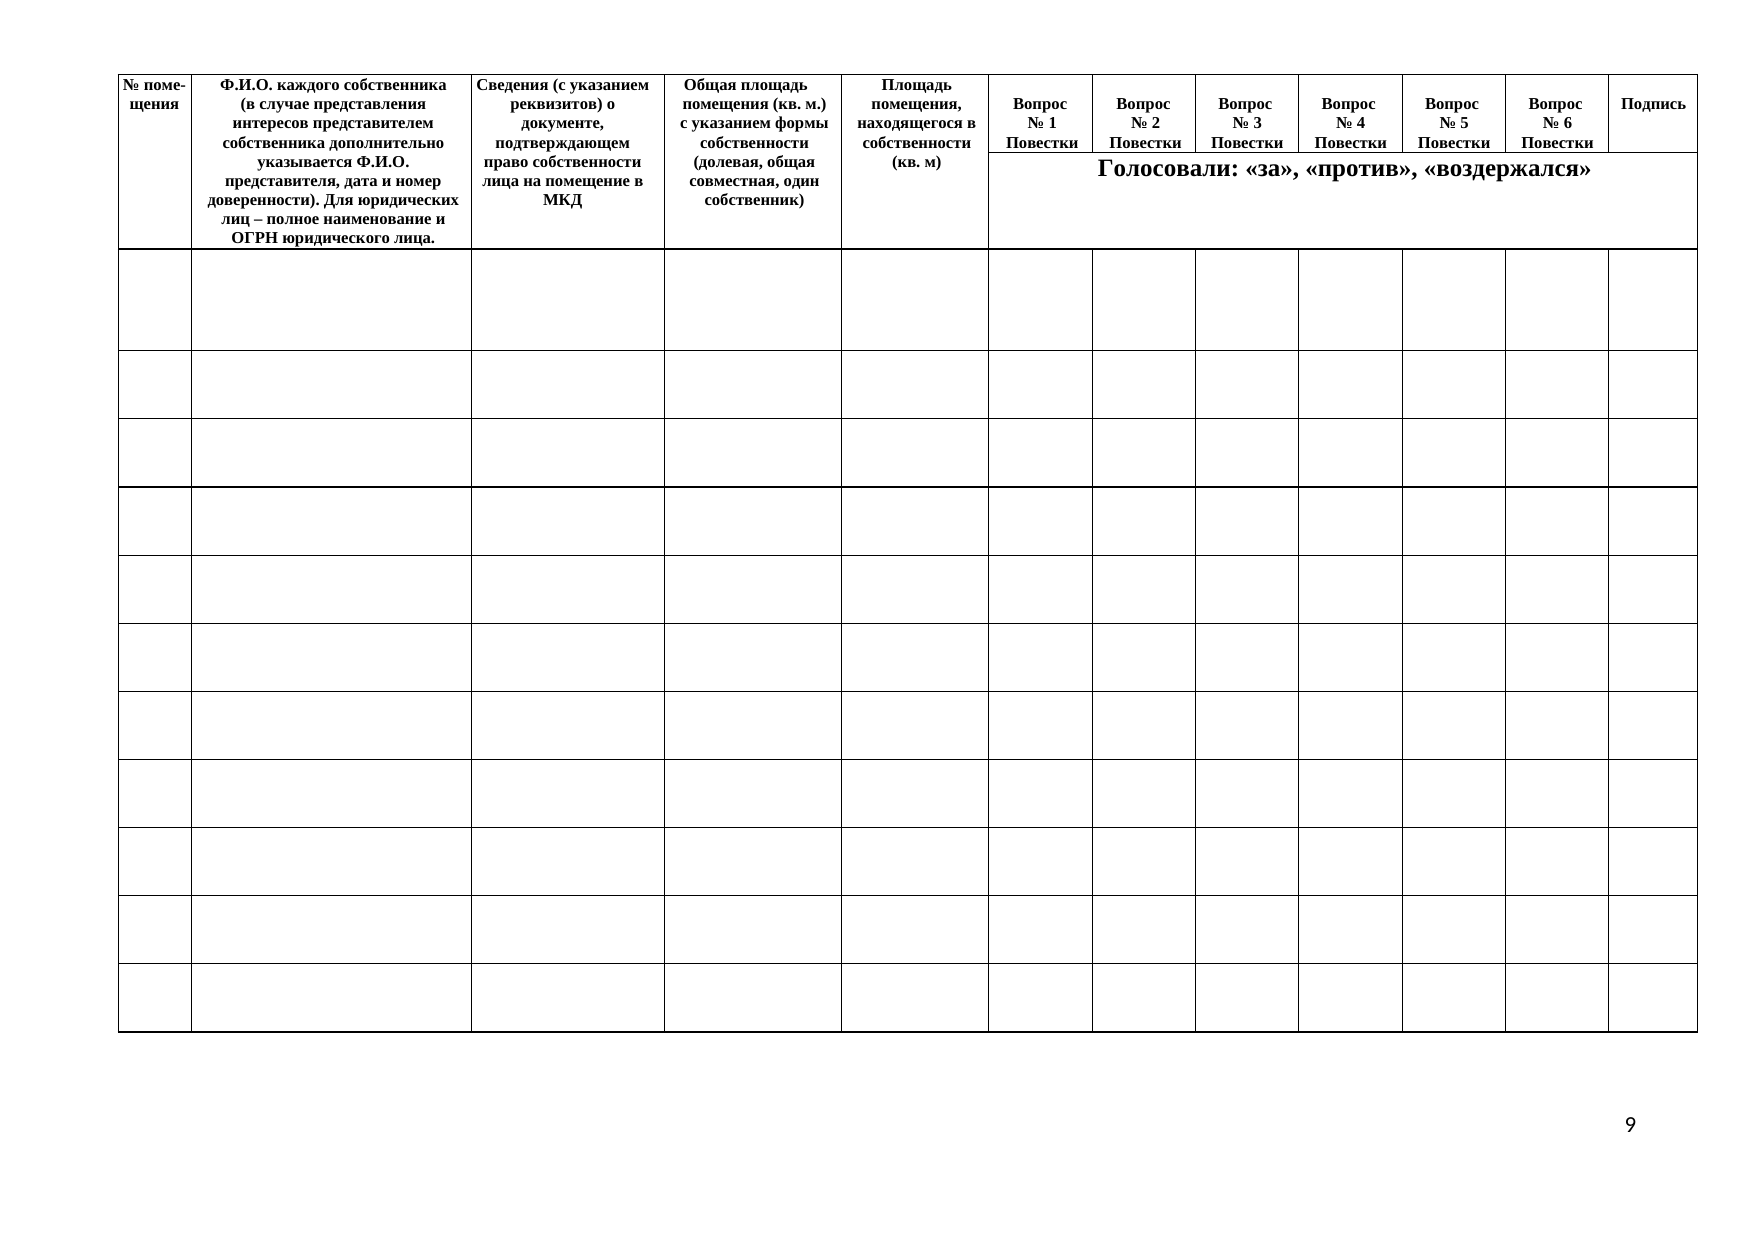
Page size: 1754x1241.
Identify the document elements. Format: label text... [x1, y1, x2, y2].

table_cell [1093, 351, 1195, 418]
table_cell [989, 624, 1092, 691]
table_cell [1093, 760, 1195, 827]
table_cell [119, 896, 191, 963]
table_cell Голосовали: «за», «против», «воздержался» [989, 153, 1697, 247]
table_cell [1196, 556, 1298, 623]
table_cell [1609, 419, 1697, 486]
table_cell [1506, 760, 1608, 827]
table_header [1196, 250, 1298, 350]
table_cell [192, 556, 471, 623]
table_cell [1506, 964, 1608, 1031]
table_header [119, 250, 191, 350]
table_cell [1196, 964, 1298, 1031]
table_cell [1093, 556, 1195, 623]
table_cell [192, 760, 471, 827]
table_cell [1196, 896, 1298, 963]
table_cell [1403, 351, 1505, 418]
table_cell [1609, 692, 1697, 759]
table_cell [989, 964, 1092, 1031]
table_cell [1299, 624, 1402, 691]
table_header Общая площадь помещения (кв. м.) с указанием формы собственности (долевая, общая совместная, один собственник) [665, 75, 841, 247]
table_cell [1196, 828, 1298, 895]
table_header Вопрос № 5 Повестки [1403, 75, 1505, 152]
table_cell [1093, 828, 1195, 895]
table_cell [1403, 896, 1505, 963]
table_cell [665, 556, 841, 623]
table_cell [1403, 692, 1505, 759]
table_cell [119, 488, 191, 554]
table_cell [192, 692, 471, 759]
table_header [1609, 250, 1697, 350]
table_cell [192, 419, 471, 486]
table_cell [665, 828, 841, 895]
table_cell [472, 760, 664, 827]
table_cell [472, 964, 664, 1031]
table_cell [1093, 964, 1195, 1031]
table_cell [1403, 419, 1505, 486]
table_cell [1196, 351, 1298, 418]
table_cell [1506, 488, 1608, 554]
table_cell [472, 828, 664, 895]
table_header [1299, 250, 1402, 350]
table_header Вопрос № 3 Повестки [1196, 75, 1298, 152]
table_header Вопрос № 1 Повестки [989, 75, 1092, 152]
table_cell [1299, 351, 1402, 418]
table_cell [1506, 351, 1608, 418]
table_cell [1403, 964, 1505, 1031]
table_cell [1609, 760, 1697, 827]
table_cell [989, 488, 1092, 554]
table_cell [1196, 692, 1298, 759]
table_header Вопрос № 6 Повестки [1506, 75, 1608, 152]
table_cell [665, 624, 841, 691]
table_cell [1506, 828, 1608, 895]
table_cell [1506, 419, 1608, 486]
table_cell [1506, 624, 1608, 691]
table_header [989, 250, 1092, 350]
table_cell [472, 419, 664, 486]
table_cell [1299, 828, 1402, 895]
table_cell [119, 760, 191, 827]
table_header Подпись [1609, 75, 1697, 152]
table_cell [192, 896, 471, 963]
table_cell [665, 760, 841, 827]
table_cell [1093, 896, 1195, 963]
table_cell [472, 692, 664, 759]
table_header Сведения (с указанием реквизитов) о документе, подтверждающем право собственности лица на помещение в МКД [472, 75, 664, 247]
table_cell [119, 964, 191, 1031]
table_cell [842, 419, 988, 486]
table_cell [1093, 419, 1195, 486]
table_cell [1299, 760, 1402, 827]
table_cell [1506, 556, 1608, 623]
table_cell [1403, 488, 1505, 554]
table_header [1506, 250, 1608, 350]
table_cell [842, 692, 988, 759]
table_cell [119, 692, 191, 759]
table_cell [192, 964, 471, 1031]
table_cell [472, 351, 664, 418]
table_header [1093, 250, 1195, 350]
table_cell [842, 556, 988, 623]
table_cell [842, 760, 988, 827]
table_cell [1093, 488, 1195, 554]
table_cell [1609, 624, 1697, 691]
table_cell [665, 692, 841, 759]
table_cell [1093, 692, 1195, 759]
table_cell [472, 896, 664, 963]
table_header Ф.И.О. каждого собственника (в случае представления интересов представителем собственника дополнительно указывается Ф.И.О. представителя, дата и номер доверенности). Для юридических лиц – полное наименование и ОГРН юридического лица. [192, 75, 471, 247]
table_cell [119, 556, 191, 623]
table_cell [842, 896, 988, 963]
table_cell [119, 419, 191, 486]
table_cell [1609, 351, 1697, 418]
table_cell [989, 351, 1092, 418]
table_cell [665, 419, 841, 486]
table_header Вопрос № 2 Повестки [1093, 75, 1195, 152]
table_header [665, 250, 841, 350]
table_cell [1506, 896, 1608, 963]
table_cell [842, 624, 988, 691]
table_cell [989, 896, 1092, 963]
table_cell [119, 624, 191, 691]
table_cell [989, 556, 1092, 623]
table_cell [1299, 692, 1402, 759]
table_cell [192, 488, 471, 554]
table_cell [1196, 488, 1298, 554]
table_cell [989, 692, 1092, 759]
table_cell [1609, 488, 1697, 554]
table_cell [989, 419, 1092, 486]
table_cell [842, 351, 988, 418]
table_cell [1609, 896, 1697, 963]
table_cell [842, 488, 988, 554]
table_cell [1299, 419, 1402, 486]
table_header [472, 250, 664, 350]
table_cell [1609, 964, 1697, 1031]
table_header [192, 250, 471, 350]
table_cell [1196, 419, 1298, 486]
table_header Вопрос № 4 Повестки [1299, 75, 1402, 152]
table_cell [842, 964, 988, 1031]
table_cell [119, 351, 191, 418]
table_cell [1299, 488, 1402, 554]
table_cell [1506, 692, 1608, 759]
table_cell [1403, 556, 1505, 623]
table_header [842, 250, 988, 350]
table_cell [989, 828, 1092, 895]
table_cell [1196, 624, 1298, 691]
table_cell [1403, 828, 1505, 895]
table_cell [665, 488, 841, 554]
table_cell [1299, 896, 1402, 963]
table_cell [192, 624, 471, 691]
table_cell [1403, 624, 1505, 691]
table_cell [1609, 828, 1697, 895]
table_header № поме-щения [119, 75, 191, 247]
table_header Площадь помещения, находящегося в собственности (кв. м) [842, 75, 988, 247]
table_cell [1299, 556, 1402, 623]
table_cell [472, 556, 664, 623]
table_cell [472, 488, 664, 554]
table_cell [665, 896, 841, 963]
table_cell [1093, 624, 1195, 691]
table_cell [1196, 760, 1298, 827]
table_header [1403, 250, 1505, 350]
table_cell [665, 964, 841, 1031]
table_cell [665, 351, 841, 418]
table_cell [472, 624, 664, 691]
table_cell [1403, 760, 1505, 827]
table_cell [1609, 556, 1697, 623]
table_cell [192, 828, 471, 895]
table_cell [989, 760, 1092, 827]
table_cell [192, 351, 471, 418]
table_cell [1299, 964, 1402, 1031]
table_cell [119, 828, 191, 895]
table_cell [842, 828, 988, 895]
